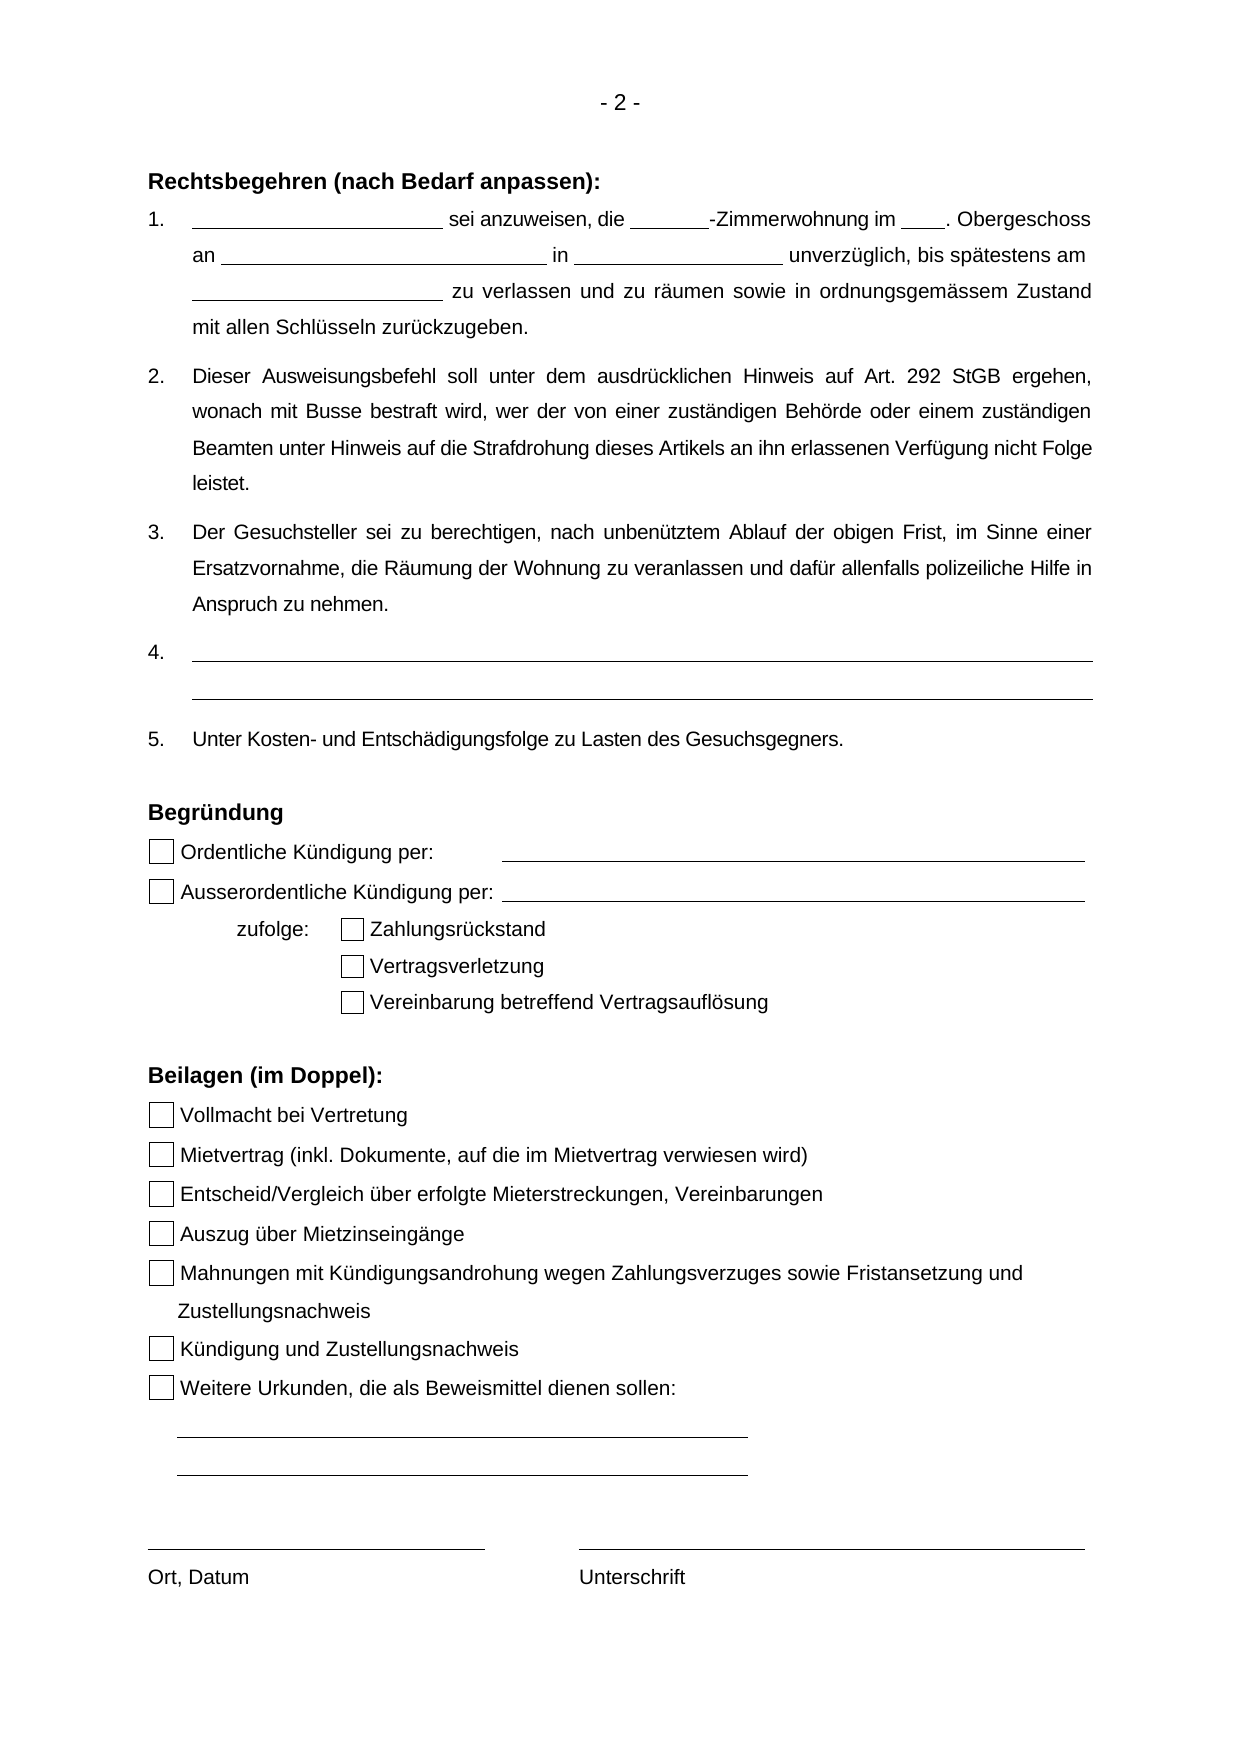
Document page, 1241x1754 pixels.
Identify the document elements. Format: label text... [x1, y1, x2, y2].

text 4. [148, 640, 1092, 664]
text 3. Der Gesuchsteller sei zu berechtigen, nach unbenütztem Ablauf der obigen Frist, im Sinne einer Ersatzvornahme, die Räumung der Wohnung zu veranlassen und dafür allenfalls polizeiliche Hilfe in Anspruch zu nehmen. [148, 520, 1092, 616]
text Ausserordentliche Kündigung per: [148, 878, 1092, 904]
text Rechtsbegehren (nach Bedarf anpassen): [148, 168, 1092, 194]
text Mietvertrag (inkl. Dokumente, auf die im Mietvertrag verwiesen wird) [148, 1141, 1092, 1167]
text Entscheid/Vergleich über erfolgte Mieterstreckungen, Vereinbarungen [148, 1180, 1092, 1207]
text Mahnungen mit Kündigungsandrohung wegen Zahlungsverzuges sowie Fristansetzung und [148, 1259, 1092, 1286]
text zufolge: Zahlungsrückstand [148, 917, 1092, 941]
text 1. sei anzuweisen, die -Zimmerwohnung im . Obergeschoss an in unverzüglich, bis spätestens am zu verlassen und zu räumen sowie in ordnungsgemässem Zustand mit allen Schlüsseln zurückzugeben. [148, 207, 1092, 339]
text Zustellungsnachweis [148, 1299, 1092, 1323]
text Auszug über Mietzinseingänge [148, 1220, 1092, 1246]
text Ordentliche Kündigung per: [148, 838, 1092, 864]
text 5. Unter Kosten- und Entschädigungsfolge zu Lasten des Gesuchsgegners. [148, 727, 1092, 751]
text Vertragsverletzung [148, 954, 1092, 978]
text Vereinbarung betreffend Vertragsauflösung [148, 990, 1092, 1014]
text Vollmacht bei Vertretung [148, 1101, 1092, 1128]
text Kündigung und Zustellungsnachweis [148, 1335, 1092, 1361]
text 2. Dieser Ausweisungsbefehl soll unter dem ausdrücklichen Hinweis auf Art. 292 StGB ergehen, wonach mit Busse bestraft wird, wer der von einer zuständigen Behörde oder einem zuständigen Beamten unter Hinweis auf die Strafdrohung dieses Artikels an ihn erlassenen Verfügung nicht Folge leistet. [148, 363, 1092, 495]
text Weitere Urkunden, die als Beweismittel dienen sollen: [148, 1374, 1092, 1401]
text Ort, Datum Unterschrift [148, 1565, 1092, 1589]
text Begründung [148, 799, 1092, 825]
text Beilagen (im Doppel): [148, 1062, 1092, 1088]
